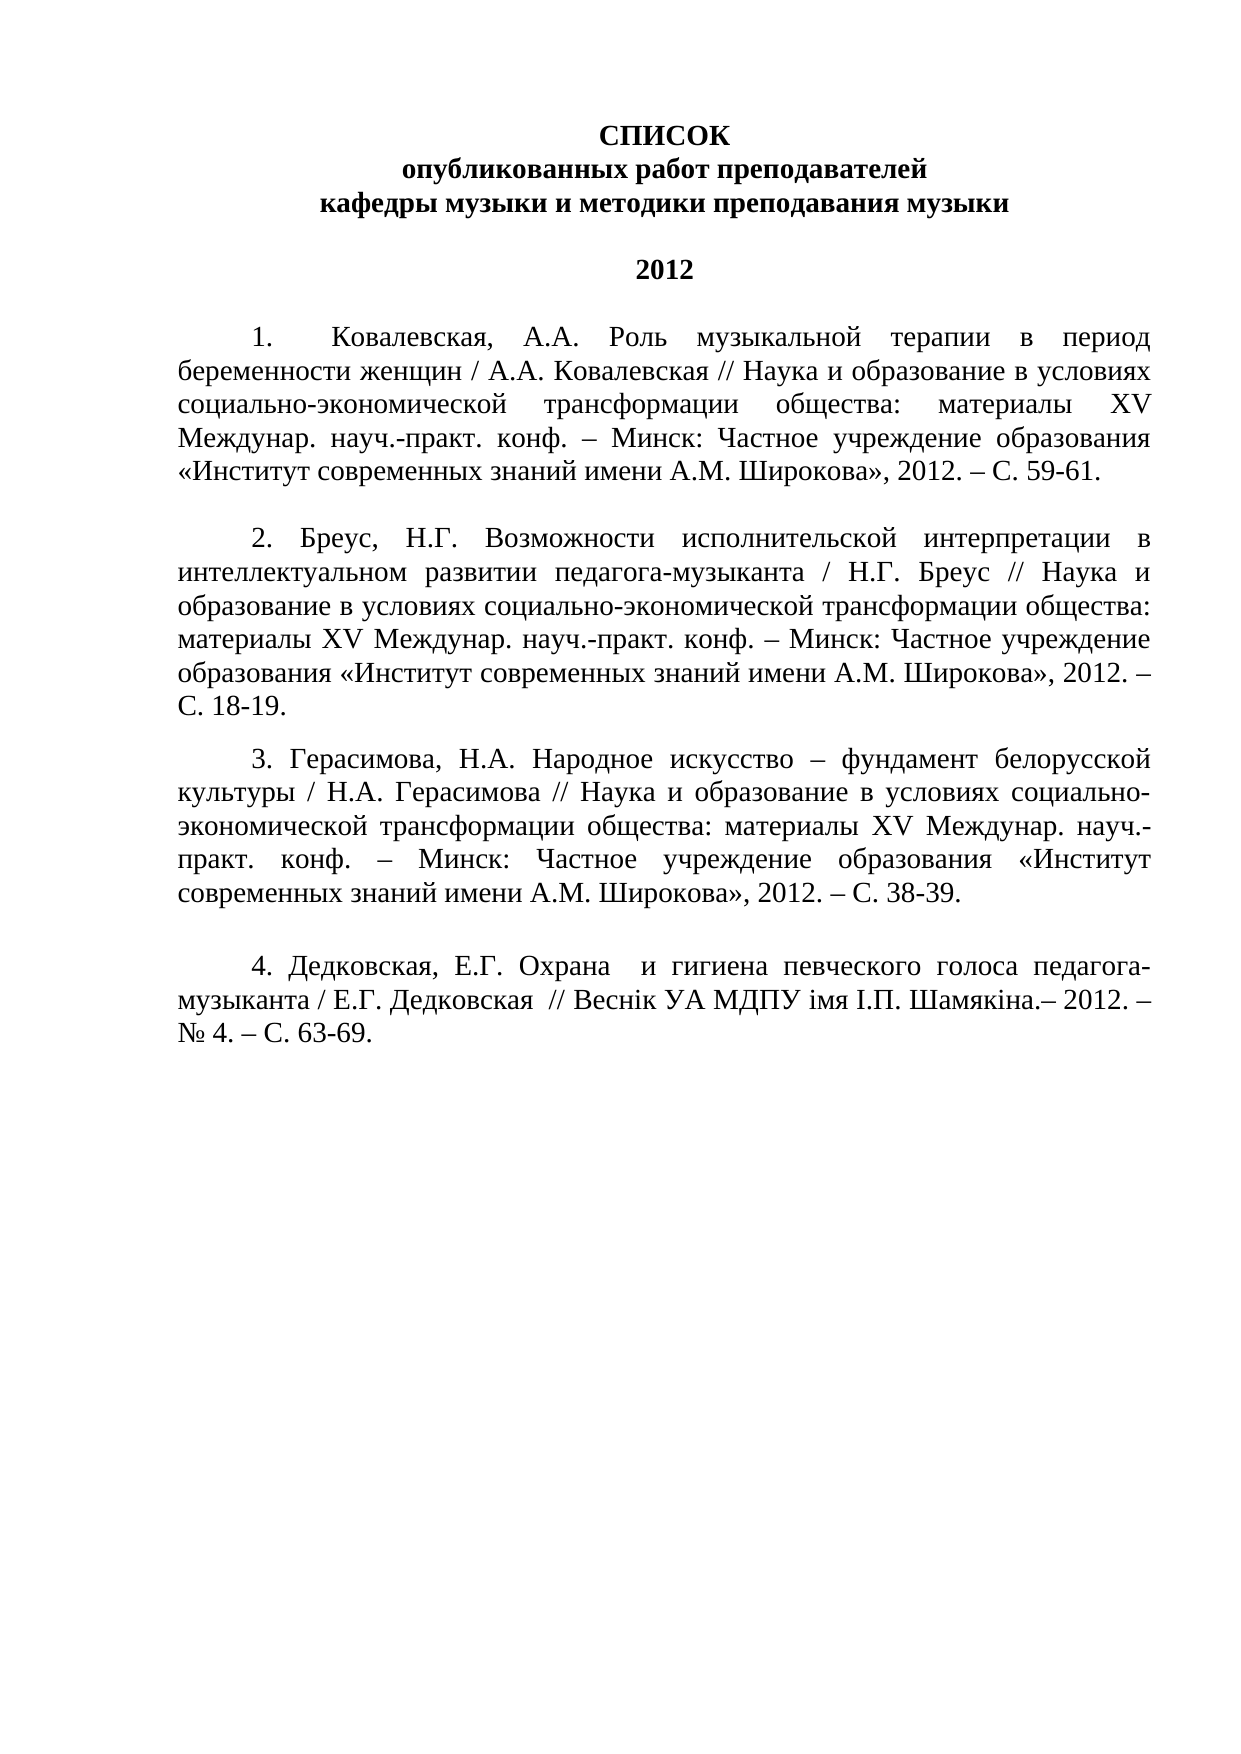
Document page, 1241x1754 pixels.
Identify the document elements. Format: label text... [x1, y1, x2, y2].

text кафедры музыки и методики преподавания музыки [177, 185, 1152, 219]
text 4. Дедковская, Е.Г. Охрана и гигиена певческого голоса педагога-музыканта / Е.Г. Дедковская // Веснік УА МДПУ імя І.П. Шамякіна.– 2012. – № 4. – С. 63-69. [177, 948, 1152, 1049]
text 2012 [177, 252, 1152, 286]
text опубликованных работ преподавателей [177, 152, 1152, 185]
text 3. Герасимова, Н.А. Народное искусство – фундамент белорусской культуры / Н.А. Герасимова // Наука и образование в условиях социально-экономической трансформации общества: материалы XV Междунар. науч.-практ. конф. – Минск: Частное учреждение образования «Институт современных знаний имени А.М. Широкова», 2012. – С. 38-39. [177, 741, 1152, 909]
text 1. Ковалевская, А.А. Роль музыкальной терапии в период беременности женщин / А.А. Ковалевская // Наука и образование в условиях социально-экономической трансформации общества: материалы XV Междунар. науч.-практ. конф. – Минск: Частное учреждение образования «Институт современных знаний имени А.М. Широкова», 2012. – С. 59-61. [177, 319, 1152, 487]
text 2. Бреус, Н.Г. Возможности исполнительской интерпретации в интеллектуальном развитии педагога-музыканта / Н.Г. Бреус // Наука и образование в условиях социально-экономической трансформации общества: материалы XV Междунар. науч.-практ. конф. – Минск: Частное учреждение образования «Институт современных знаний имени А.М. Широкова», 2012. – С. 18-19. [177, 521, 1152, 722]
title СПИСОК [177, 118, 1152, 152]
